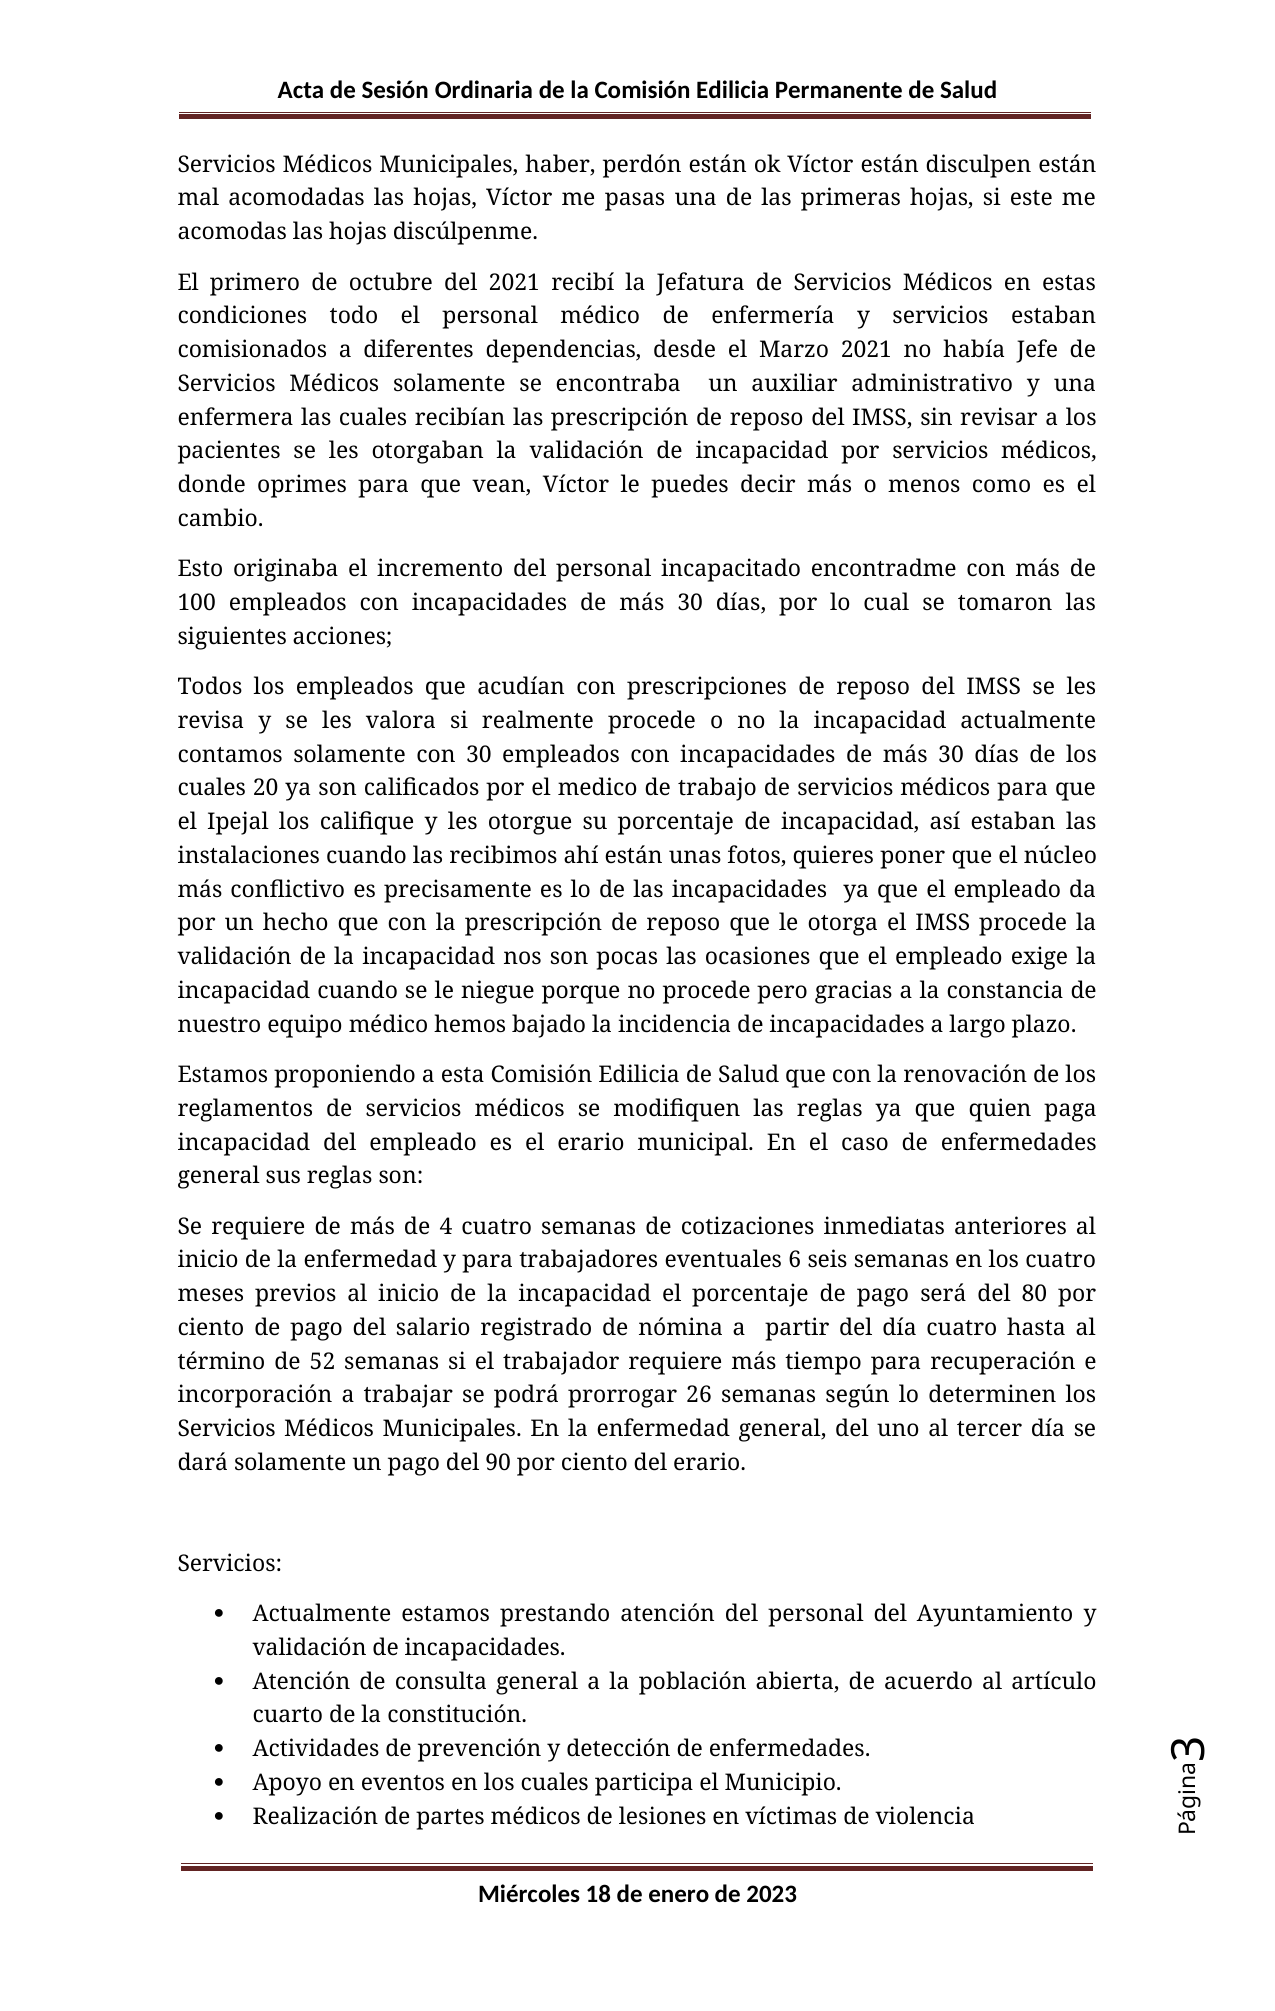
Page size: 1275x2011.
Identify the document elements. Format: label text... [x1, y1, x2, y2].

list Atención de consulta general a la población abierta, de acuerdo al artículo cuarto de la constitución. [215, 1665, 1098, 1730]
text El primero de octubre del 2021 recibí la Jefatura de Servicios Médicos en estas condiciones todo el personal médico de enfermería y servicios estaban comisionados a diferentes dependencias, desde el Marzo 2021 no había Jefe de Servicios Médicos solamente se encontraba un auxiliar administrativo y una enfermera las cuales recibían las prescripción de reposo del IMSS, sin revisar a los pacientes se les otorgaban la validación de incapacidad por servicios médicos, donde oprimes para que vean, Víctor le puedes decir más o menos como es el cambio. [177, 266, 1098, 533]
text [177, 148, 1098, 246]
list Realización de partes médicos de lesiones en víctimas de violencia [215, 1800, 1098, 1831]
text Servicios: [177, 1547, 1098, 1578]
text Se requiere de más de 4 cuatro semanas de cotizaciones inmediatas anteriores al inicio de la enfermedad y para trabajadores eventuales 6 seis semanas en los cuatro meses previos al inicio de la incapacidad el porcentaje de pago será del 80 por ciento de pago del salario registrado de nómina a partir del día cuatro hasta al término de 52 semanas si el trabajador requiere más tiempo para recuperación e incorporación a trabajar se podrá prorrogar 26 semanas según lo determinen los Servicios Médicos Municipales. En la enfermedad general, del uno al tercer día se dará solamente un pago del 90 por ciento del erario. [177, 1210, 1098, 1477]
list Actualmente estamos prestando atención del personal del Ayuntamiento y validación de incapacidades. [215, 1597, 1098, 1662]
text Esto originaba el incremento del personal incapacitado encontradme con más de 100 empleados con incapacidades de más 30 días, por lo cual se tomaron las siguientes acciones; [177, 552, 1098, 651]
text Estamos proponiendo a esta Comisión Edilicia de Salud que con la renovación de los reglamentos de servicios médicos se modifiquen las reglas ya que quien paga incapacidad del empleado es el erario municipal. En el caso de enfermedades general sus reglas son: [177, 1058, 1098, 1191]
text Todos los empleados que acudían con prescripciones de reposo del IMSS se les revisa y se les valora si realmente procede o no la incapacidad actualmente contamos solamente con 30 empleados con incapacidades de más 30 días de los cuales 20 ya son calificados por el medico de trabajo de servicios médicos para que el Ipejal los califique y les otorgue su porcentaje de incapacidad, así estaban las instalaciones cuando las recibimos ahí están unas fotos, quieres poner que el núcleo más conflictivo es precisamente es lo de las incapacidades ya que el empleado da por un hecho que con la prescripción de reposo que le otorga el IMSS procede la validación de la incapacidad nos son pocas las ocasiones que el empleado exige la incapacidad cuando se le niegue porque no procede pero gracias a la constancia de nuestro equipo médico hemos bajado la incidencia de incapacidades a largo plazo. [177, 670, 1098, 1039]
list Apoyo en eventos en los cuales participa el Municipio. [215, 1766, 1098, 1797]
list Actividades de prevención y detección de enfermedades. [215, 1732, 1098, 1763]
